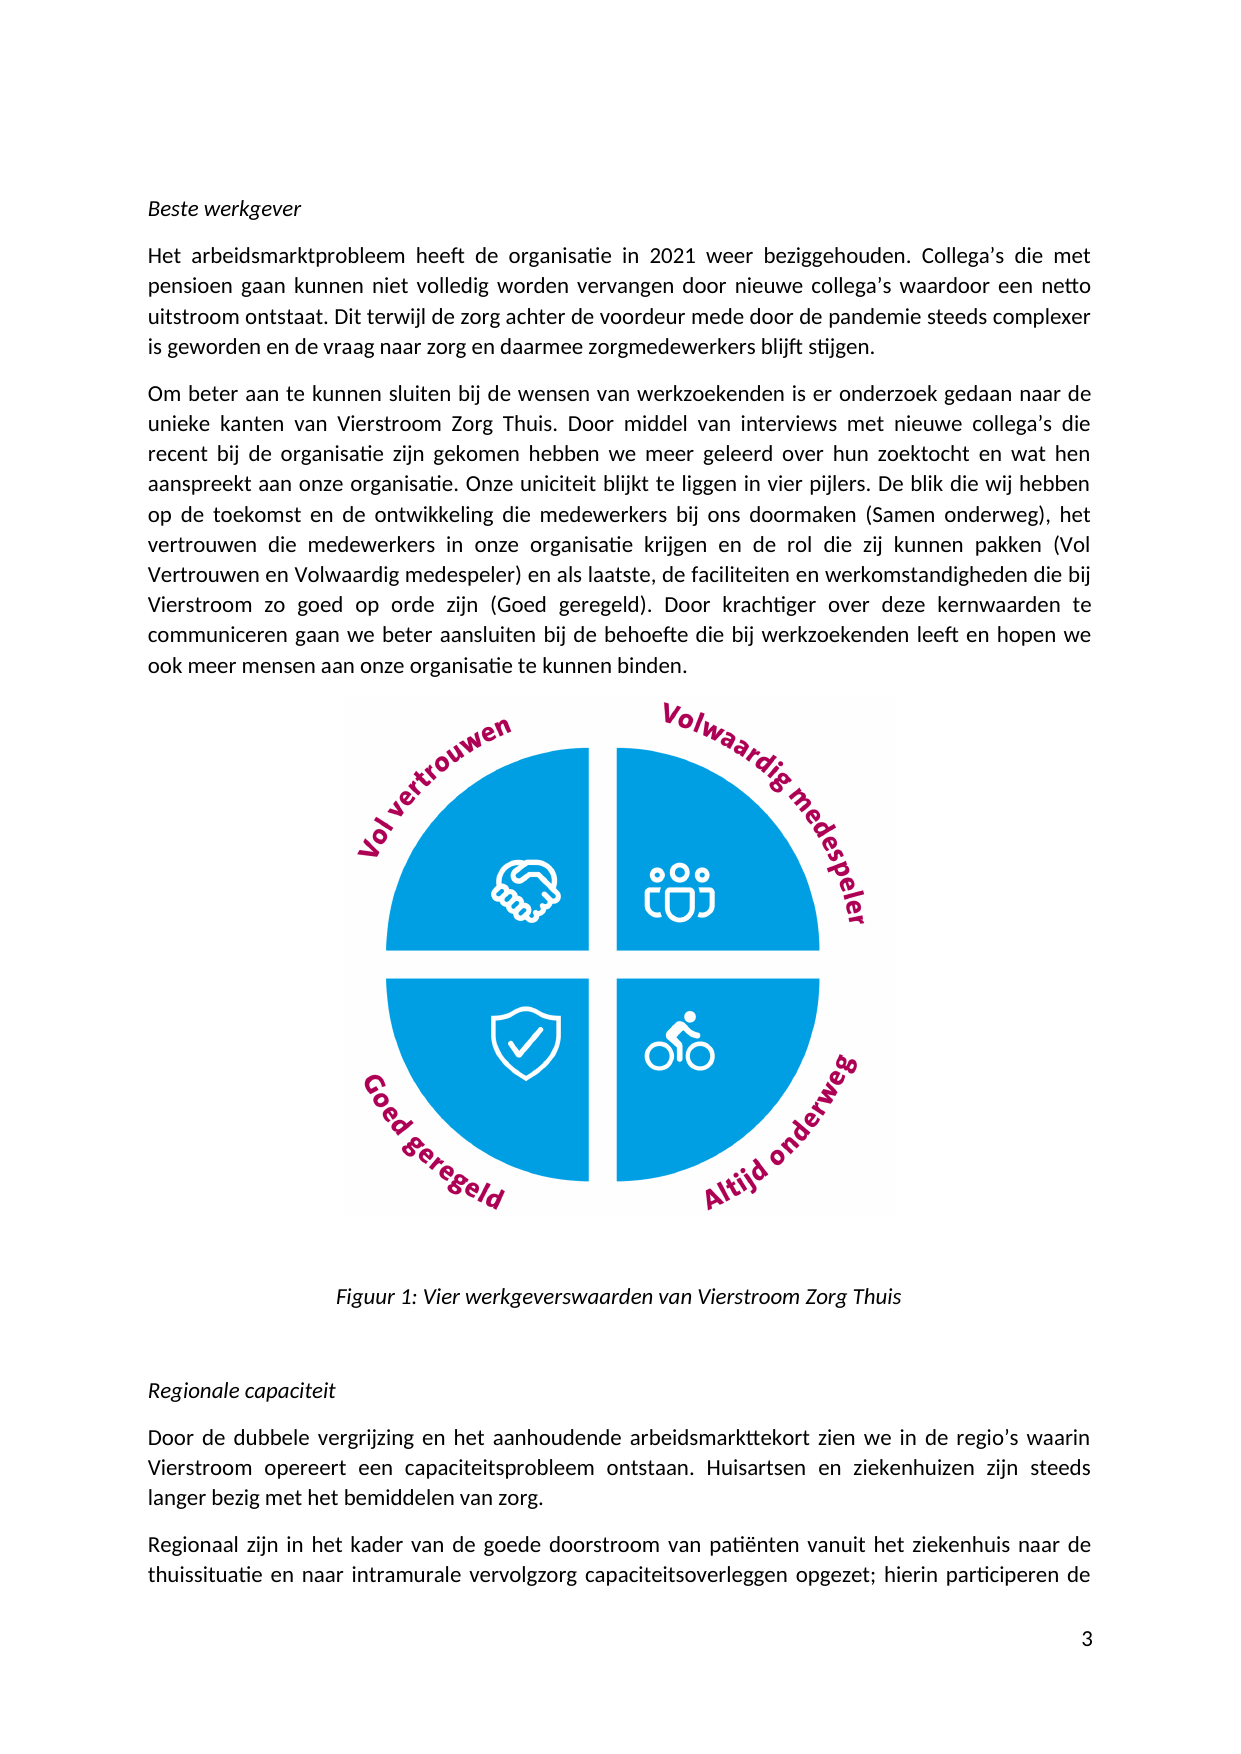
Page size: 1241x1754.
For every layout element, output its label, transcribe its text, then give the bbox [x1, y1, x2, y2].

text Door de dubbele vergrijzing en het aanhoudende arbeidsmarkttekort zien we in de regio’s waarin Vierstroom opereert een capaciteitsprobleem ontstaan. Huisartsen en ziekenhuizen zijn steeds langer bezig met het bemiddelen van zorg. [148, 1423, 1093, 1511]
text Beste werkgever [148, 194, 1093, 222]
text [148, 1530, 1093, 1588]
picture [345, 697, 895, 1217]
text Het arbeidsmarktprobleem heeft de organisatie in 2021 weer beziggehouden. Collega’s die met pensioen gaan kunnen niet volledig worden vervangen door nieuwe collega’s waardoor een netto uitstroom ontstaat. Dit terwijl de zorg achter de voordeur mede door de pandemie steeds complexer is geworden en de vraag naar zorg en daarmee zorgmedewerkers blijft stijgen. [148, 241, 1093, 360]
text Om beter aan te kunnen sluiten bij de wensen van werkzoekenden is er onderzoek gedaan naar de unieke kanten van Vierstroom Zorg Thuis. Door middel van interviews met nieuwe collega’s die recent bij de organisatie zijn gekomen hebben we meer geleerd over hun zoektocht en wat hen aanspreekt aan onze organisatie. Onze uniciteit blijkt te liggen in vier pijlers. De blik die wij hebben op de toekomst en de ontwikkeling die medewerkers bij ons doormaken (Samen onderweg), het vertrouwen die medewerkers in onze organisatie krijgen en de rol die zij kunnen pakken (Vol Vertrouwen en Volwaardig medespeler) en als laatste, de faciliteiten en werkomstandigheden die bij Vierstroom zo goed op orde zijn (Goed geregeld). Door krachtiger over deze kernwaarden te communiceren gaan we beter aansluiten bij de behoefte die bij werkzoekenden leeft en hopen we ook meer mensen aan onze organisatie te kunnen binden. [148, 379, 1093, 679]
text Figuur 1: Vier werkgeverswaarden van Vierstroom Zorg Thuis [148, 1282, 1093, 1310]
text Regionale capaciteit [148, 1376, 1093, 1404]
